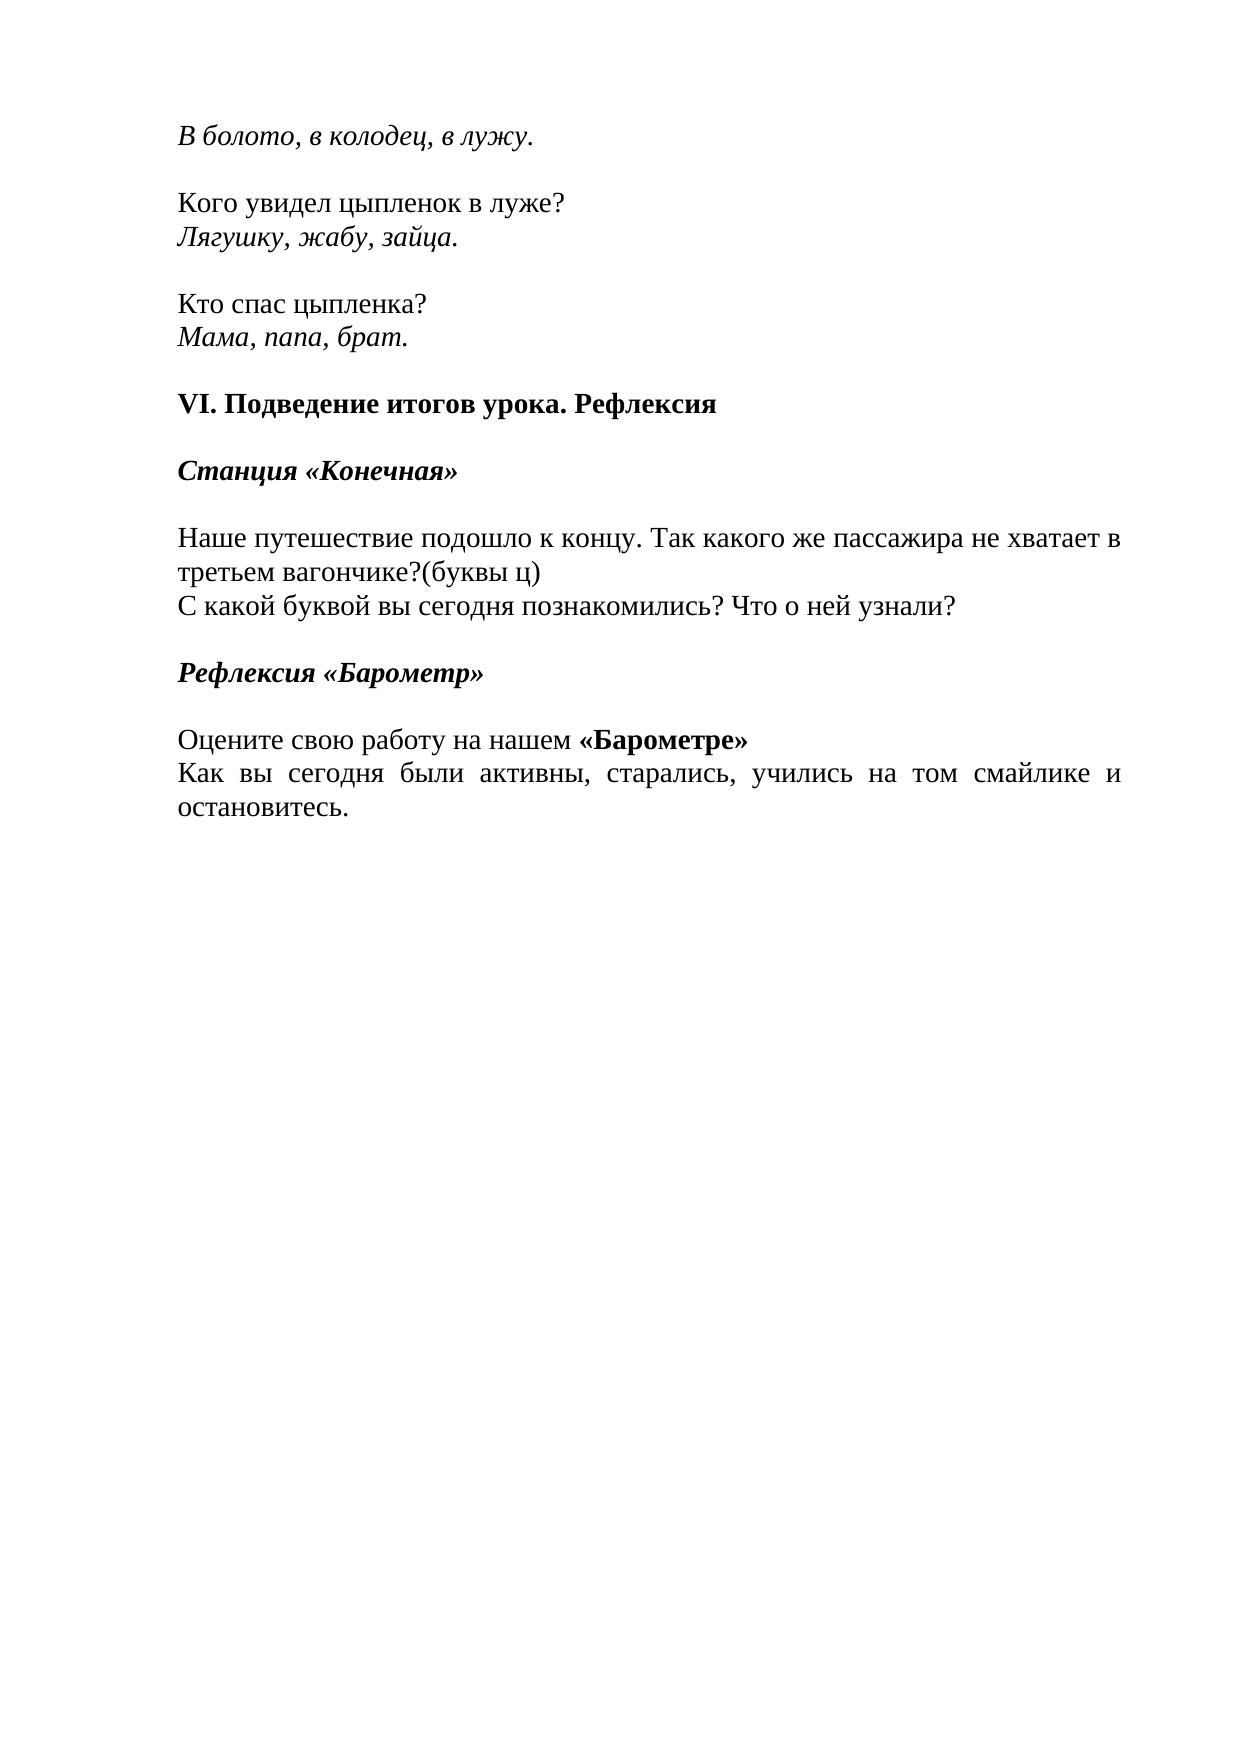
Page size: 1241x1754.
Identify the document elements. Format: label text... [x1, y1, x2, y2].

text Как вы сегодня были активны, старались, учились на том смайлике и остановитесь. [177, 755, 1122, 822]
text Мама, папа, брат. [177, 319, 1122, 353]
text Лягушку, жабу, зайца. [177, 219, 1122, 252]
text С какой буквой вы сегодня познакомились? Что о ней узнали? [177, 588, 1122, 621]
text Кого увидел цыпленок в луже? [177, 185, 1122, 219]
text VI. Подведение итогов урока. Рефлексия [177, 386, 1122, 420]
text В болото, в колодец, в лужу. [177, 118, 1122, 152]
text Оцените свою работу на нашем «Барометре» [177, 722, 1122, 755]
text Станция «Конечная» [177, 453, 1122, 487]
text Кто спас цыпленка? [177, 286, 1122, 319]
text Рефлексия «Барометр» [177, 655, 1122, 688]
text Наше путешествие подошло к концу. Так какого же пассажира не хватает в третьем вагончике?(буквы ц) [177, 521, 1122, 588]
